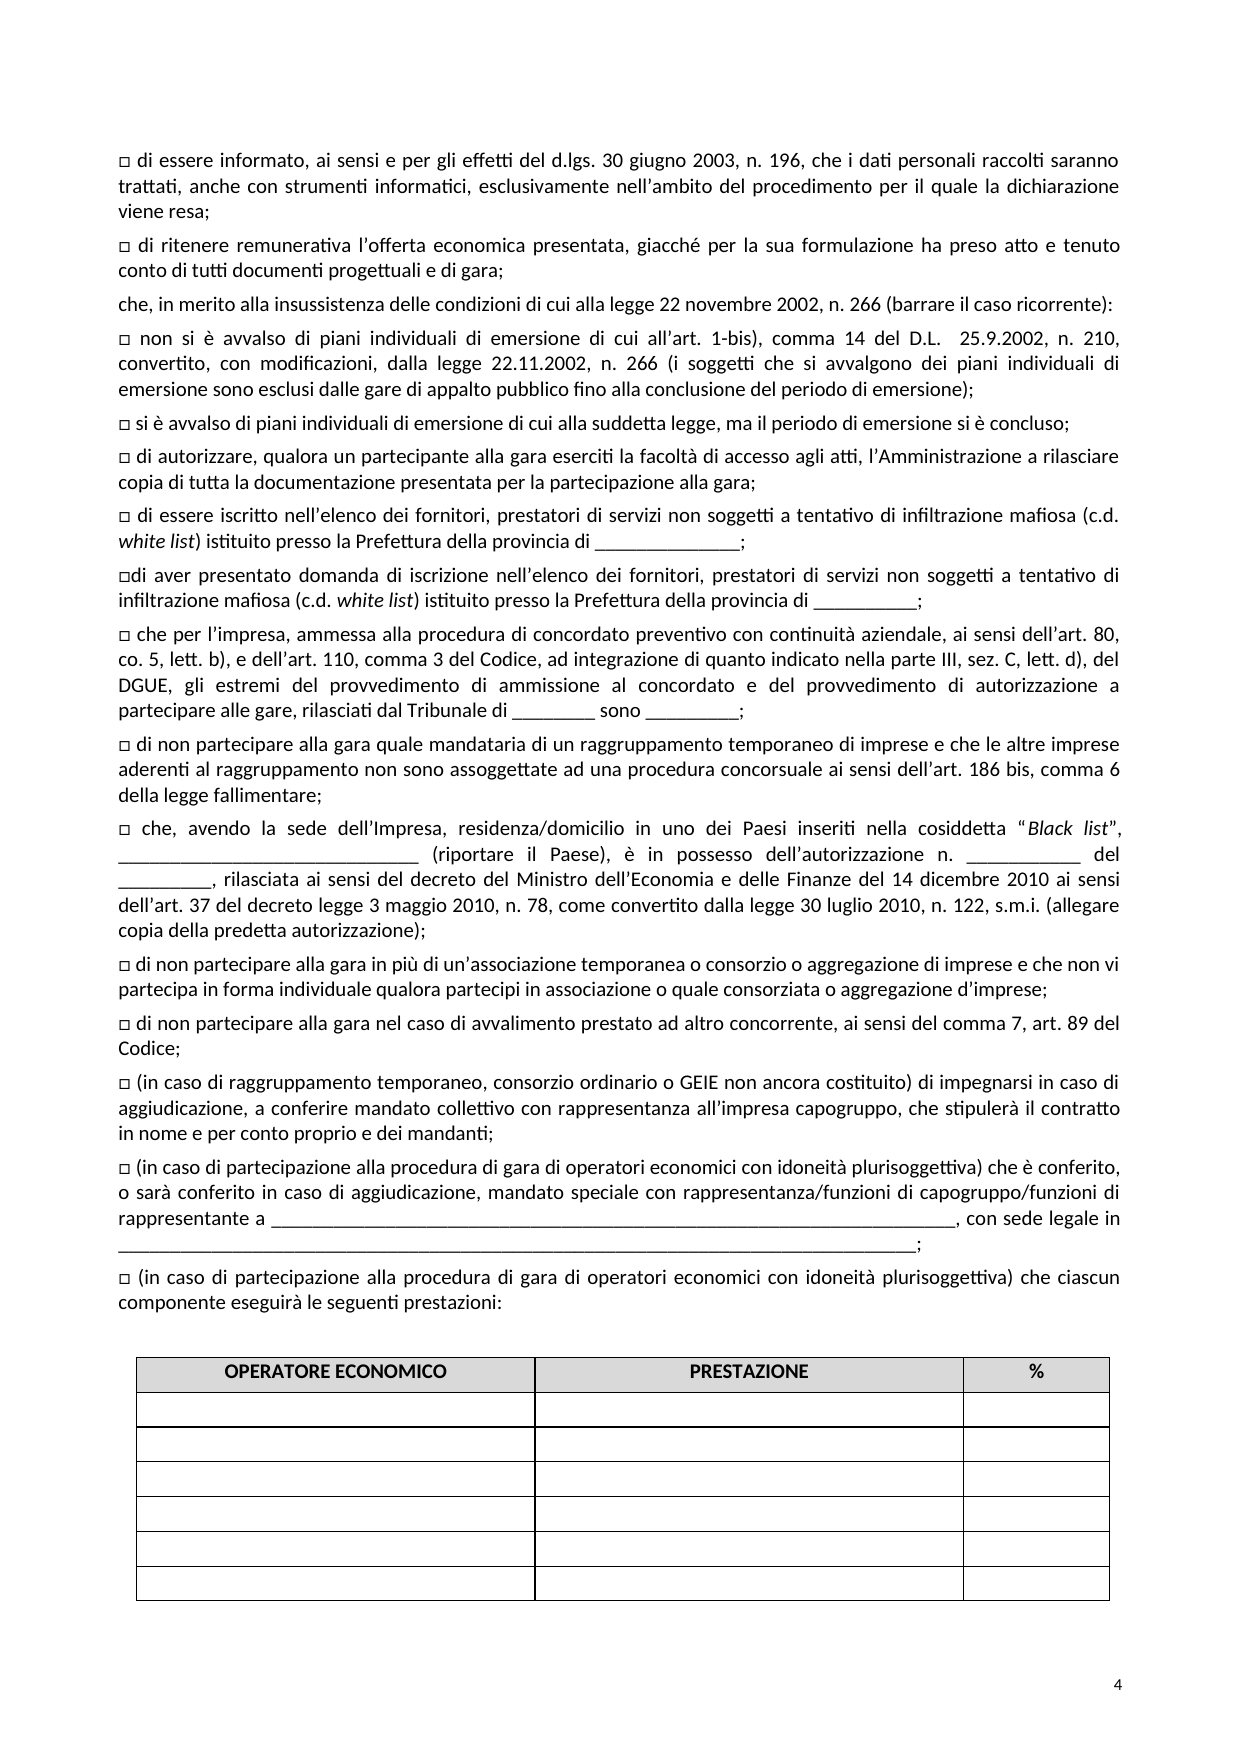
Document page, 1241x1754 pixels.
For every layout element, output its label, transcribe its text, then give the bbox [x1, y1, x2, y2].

list □ di non partecipare alla gara nel caso di avvalimento prestato ad altro concorrente, ai sensi del comma 7, art. 89 del Codice; [118, 1010, 1122, 1061]
list □di aver presentato domanda di iscrizione nell’elenco dei fornitori, prestatori di servizi non soggetti a tentativo di infiltrazione mafiosa (c.d. white list) istituito presso la Prefettura della provincia di __________; [118, 562, 1122, 613]
list □ (in caso di partecipazione alla procedura di gara di operatori economici con idoneità plurisoggettiva) che ciascun componente eseguirà le seguenti prestazioni: [118, 1264, 1122, 1315]
table_cell [536, 1428, 963, 1461]
list □ di ritenere remunerativa l’offerta economica presentata, giacché per la sua formulazione ha preso atto e tenuto conto di tutti documenti progettuali e di gara; [118, 232, 1122, 283]
table_cell [964, 1428, 1109, 1461]
list □ di essere informato, ai sensi e per gli effetti del d.lgs. 30 giugno 2003, n. 196, che i dati personali raccolti saranno trattati, anche con strumenti informatici, esclusivamente nell’ambito del procedimento per il quale la dichiarazione viene resa; [118, 148, 1122, 224]
list □ di non partecipare alla gara quale mandataria di un raggruppamento temporaneo di imprese e che le altre imprese aderenti al raggruppamento non sono assoggettate ad una procedura concorsuale ai sensi dell’art. 186 bis, comma 6 della legge fallimentare; [118, 731, 1122, 807]
table_cell [536, 1532, 963, 1566]
table_header PRESTAZIONE [536, 1358, 963, 1392]
table_cell [137, 1532, 534, 1566]
table_cell [964, 1462, 1109, 1496]
list che, in merito alla insussistenza delle condizioni di cui alla legge 22 novembre 2002, n. 266 (barrare il caso ricorrente): [118, 291, 1122, 317]
table_cell [964, 1497, 1109, 1531]
text □ si è avvalso di piani individuali di emersione di cui alla suddetta legge, ma il periodo di emersione si è concluso; [118, 410, 1122, 435]
table_header OPERATORE ECONOMICO [137, 1358, 534, 1392]
list □ che per l’impresa, ammessa alla procedura di concordato preventivo con continuità aziendale, ai sensi dell’art. 80, co. 5, lett. b), e dell’art. 110, comma 3 del Codice, ad integrazione di quanto indicato nella parte III, sez. C, lett. d), del DGUE, gli estremi del provvedimento di ammissione al concordato e del provvedimento di autorizzazione a partecipare alle gare, rilasciati dal Tribunale di ________ sono _________; [118, 621, 1122, 723]
list □ di essere iscritto nell’elenco dei fornitori, prestatori di servizi non soggetti a tentativo di infiltrazione mafiosa (c.d. white list) istituito presso la Prefettura della provincia di ______________; [118, 503, 1122, 553]
table_cell [536, 1393, 963, 1426]
table_header % [964, 1358, 1109, 1392]
table_cell [536, 1497, 963, 1531]
table_cell [137, 1428, 534, 1461]
text □ non si è avvalso di piani individuali di emersione di cui all’art. 1-bis), comma 14 del D.L. 25.9.2002, n. 210, convertito, con modificazioni, dalla legge 22.11.2002, n. 266 (i soggetti che si avvalgono dei piani individuali di emersione sono esclusi dalle gare di appalto pubblico fino alla conclusione del periodo di emersione); [118, 325, 1122, 401]
table_cell [964, 1393, 1109, 1426]
table_cell [137, 1462, 534, 1496]
list □ di non partecipare alla gara in più di un’associazione temporanea o consorzio o aggregazione di imprese e che non vi partecipa in forma individuale qualora partecipi in associazione o quale consorziata o aggregazione d’imprese; [118, 951, 1122, 1002]
table_cell [964, 1567, 1109, 1600]
table_cell [964, 1532, 1109, 1566]
list □ (in caso di partecipazione alla procedura di gara di operatori economici con idoneità plurisoggettiva) che è conferito, o sarà conferito in caso di aggiudicazione, mandato speciale con rappresentanza/funzioni di capogruppo/funzioni di rappresentante a __________________________________________________________________, con sede legale in _____________________________________________________________________________; [118, 1154, 1122, 1256]
table_cell [137, 1497, 534, 1531]
table_cell [137, 1567, 534, 1600]
list □ (in caso di raggruppamento temporaneo, consorzio ordinario o GEIE non ancora costituito) di impegnarsi in caso di aggiudicazione, a conferire mandato collettivo con rappresentanza all’impresa capogruppo, che stipulerà il contratto in nome e per conto proprio e dei mandanti; [118, 1069, 1122, 1146]
table_cell [137, 1393, 534, 1426]
table_cell [536, 1462, 963, 1496]
list □ che, avendo la sede dell’Impresa, residenza/domicilio in uno dei Paesi inseriti nella cosiddetta “Black list”, _____________________________ (riportare il Paese), è in possesso dell’autorizzazione n. ___________ del _________, rilasciata ai sensi del decreto del Ministro dell’Economia e delle Finanze del 14 dicembre 2010 ai sensi dell’art. 37 del decreto legge 3 maggio 2010, n. 78, come convertito dalla legge 30 luglio 2010, n. 122, s.m.i. (allegare copia della predetta autorizzazione); [118, 816, 1122, 943]
table_cell [536, 1567, 963, 1600]
text □ di autorizzare, qualora un partecipante alla gara eserciti la facoltà di accesso agli atti, l’Amministrazione a rilasciare copia di tutta la documentazione presentata per la partecipazione alla gara; [118, 443, 1122, 494]
